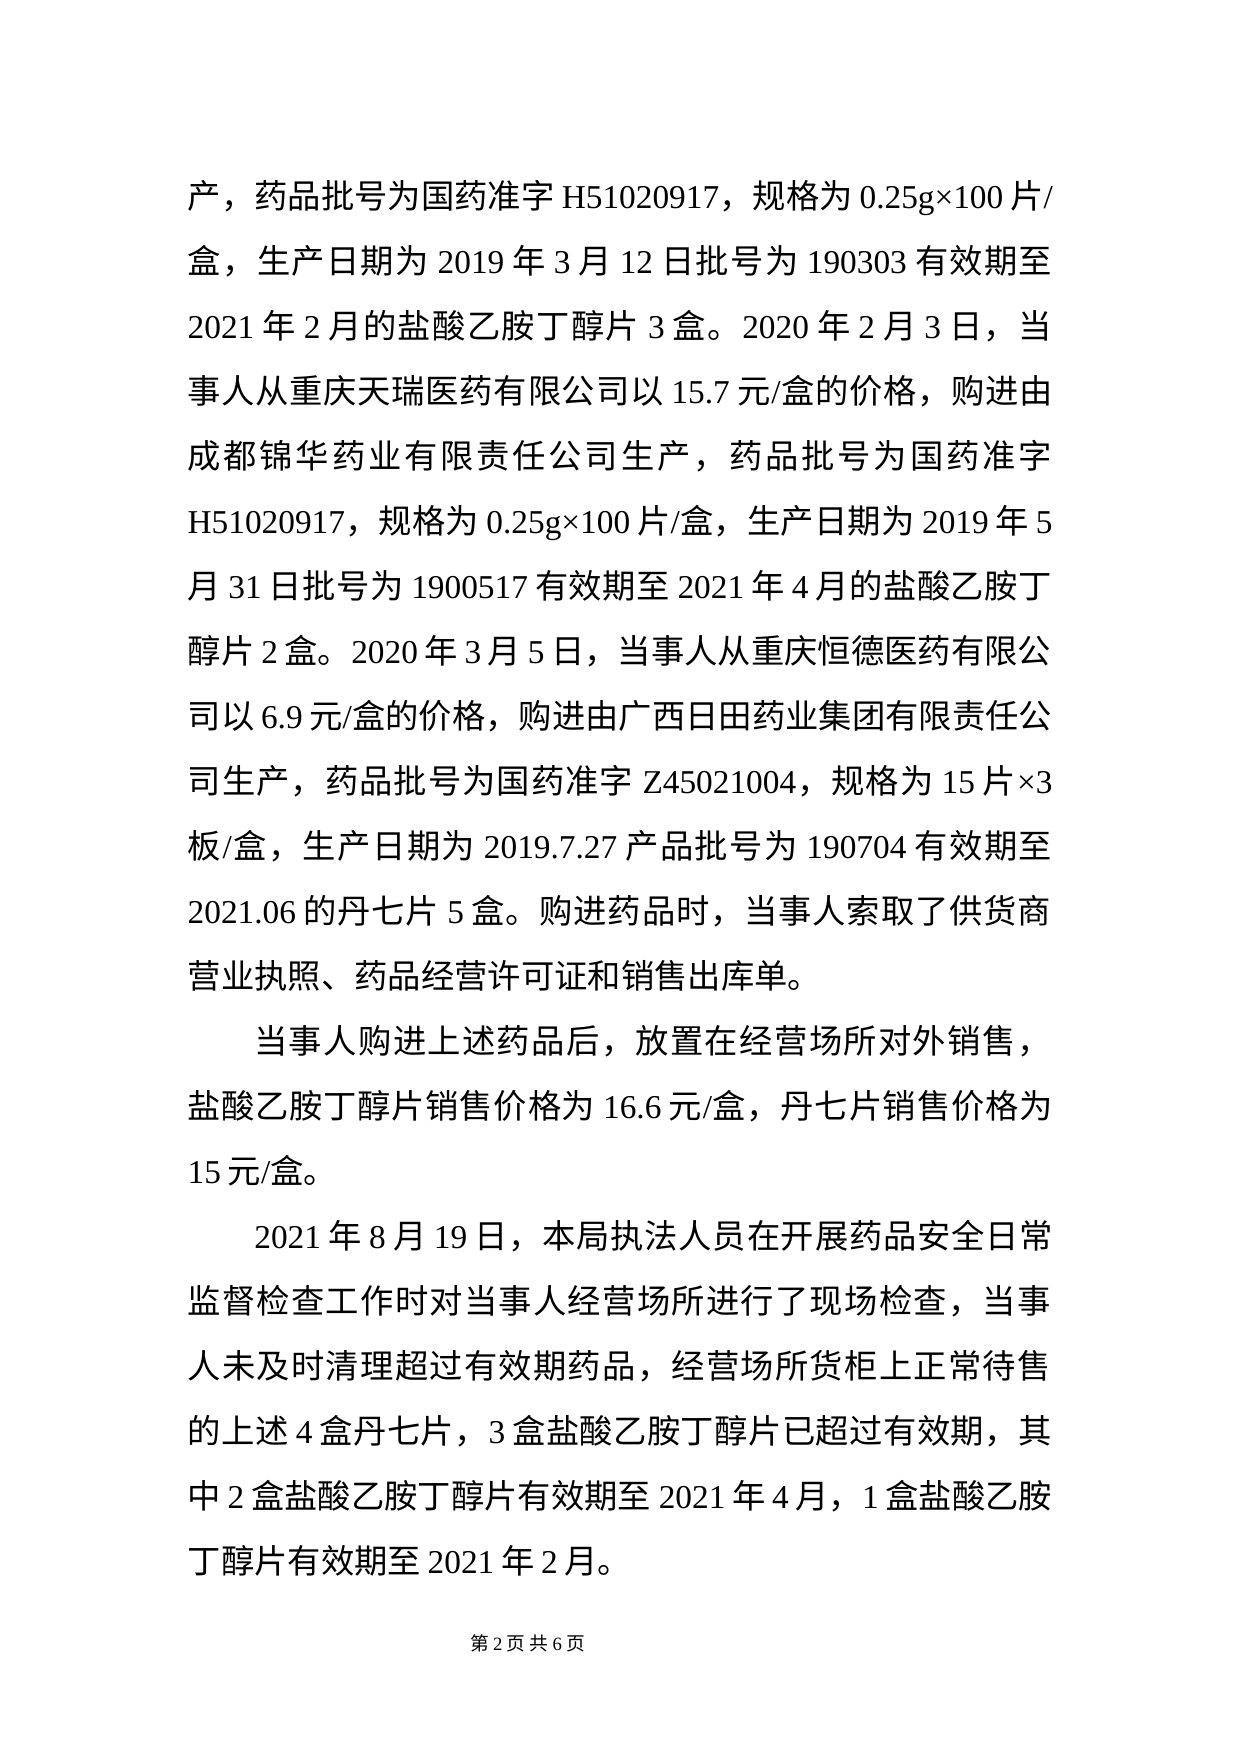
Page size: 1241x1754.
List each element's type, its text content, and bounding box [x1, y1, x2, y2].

text 当事人购进上述药品后，放置在经营场所对外销售，盐酸乙胺丁醇片销售价格为16.6元/盒，丹七片销售价格为15元/盒。 [187, 1007, 1053, 1202]
text 2021年8月19日，本局执法人员在开展药品安全日常监督检查工作时对当事人经营场所进行了现场检查，当事人未及时清理超过有效期药品，经营场所货柜上正常待售的上述4盒丹七片，3盒盐酸乙胺丁醇片已超过有效期，其中2盒盐酸乙胺丁醇片有效期至2021年4月，1盒盐酸乙胺丁醇片有效期至2021年2月。 [187, 1202, 1053, 1592]
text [187, 162, 1053, 1007]
